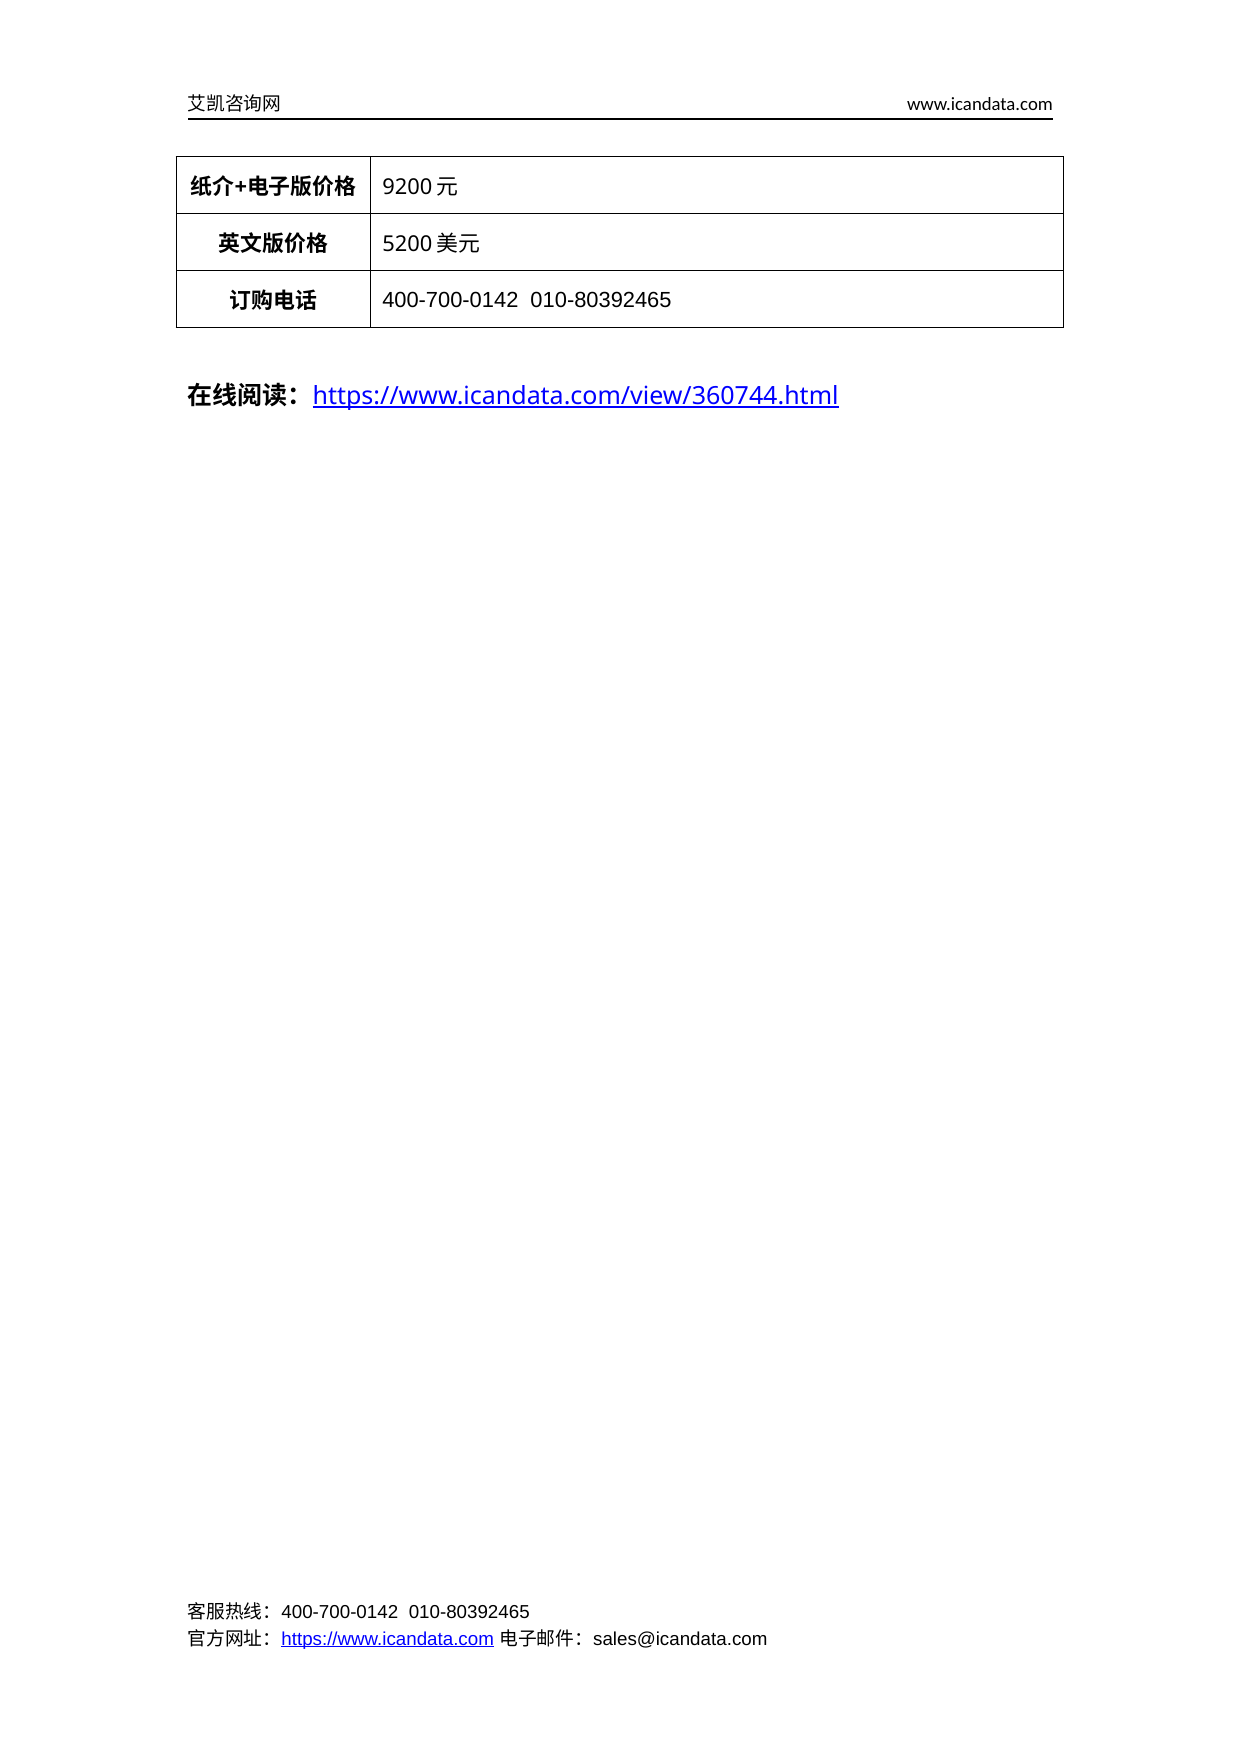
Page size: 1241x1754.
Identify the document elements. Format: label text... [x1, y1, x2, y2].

table_cell 5200美元 [371, 214, 1063, 270]
text 在线阅读：https://www.icandata.com/view/360744.html [187, 361, 1053, 426]
table_cell 订购电话 [177, 271, 370, 327]
table_cell 英文版价格 [177, 214, 370, 270]
table_cell 400-700-0142 010-80392465 [371, 271, 1063, 327]
table_cell 9200元 [371, 157, 1063, 213]
table_cell 纸介+电子版价格 [177, 157, 370, 213]
